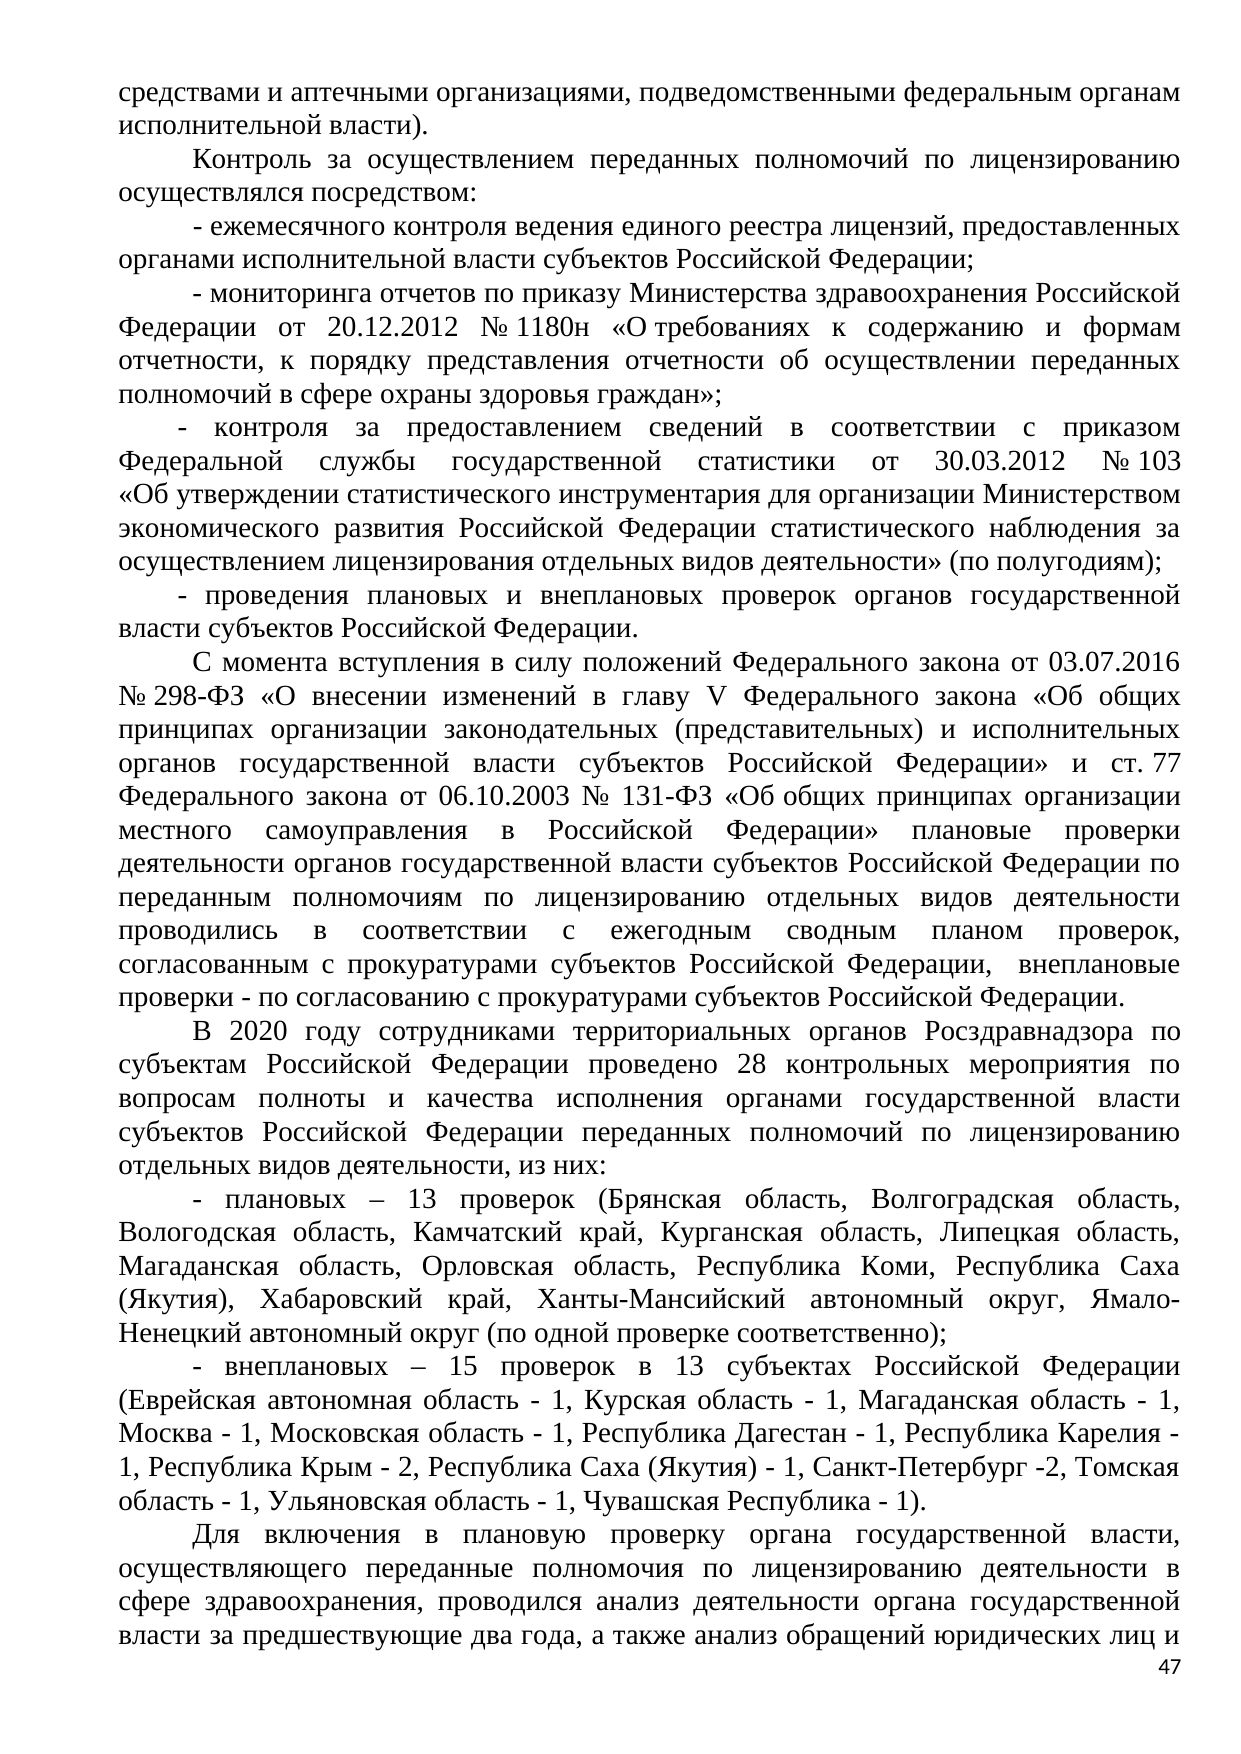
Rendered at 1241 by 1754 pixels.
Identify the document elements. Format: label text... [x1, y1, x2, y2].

text - контроля за предоставлением сведений в соответствии с приказом Федеральной службы государственной статистики от 30.03.2012 № 103 «Об утверждении статистического инструментария для организации Министерством экономического развития Российской Федерации статистического наблюдения за осуществлением лицензирования отдельных видов деятельности» (по полугодиям); [118, 409, 1181, 577]
text Контроль за осуществлением переданных полномочий по лицензированию осуществлялся посредством: [118, 141, 1181, 208]
text - ежемесячного контроля ведения единого реестра лицензий, предоставленных органами исполнительной власти субъектов Российской Федерации; [118, 208, 1181, 275]
text - мониторинга отчетов по приказу Министерства здравоохранения Российской Федерации от 20.12.2012 № 1180н «О требованиях к содержанию и формам отчетности, к порядку представления отчетности об осуществлении переданных полномочий в сфере охраны здоровья граждан»; [118, 275, 1181, 409]
text В 2020 году сотрудниками территориальных органов Росздравнадзора по субъектам Российской Федерации проведено 28 контрольных мероприятия по вопросам полноты и качества исполнения органами государственной власти субъектов Российской Федерации переданных полномочий по лицензированию отдельных видов деятельности, из них: [118, 1013, 1181, 1181]
text - внеплановых – 15 проверок в 13 субъектах Российской Федерации (Еврейская автономная область - 1, Курская область - 1, Магаданская область - 1, Москва - 1, Московская область - 1, Республика Дагестан - 1, Республика Карелия - 1, Республика Крым - 2, Республика Саха (Якутия) - 1, Санкт-Петербург -2, Томская область - 1, Ульяновская область - 1, Чувашская Республика - 1). [118, 1348, 1181, 1516]
text - плановых – 13 проверок (Брянская область, Волгоградская область, Вологодская область, Камчатский край, Курганская область, Липецкая область, Магаданская область, Орловская область, Республика Коми, Республика Саха (Якутия), Хабаровский край, Ханты-Мансийский автономный округ, Ямало-Ненецкий автономный округ (по одной проверке соответственно); [118, 1181, 1181, 1348]
text С момента вступления в силу положений Федерального закона от 03.07.2016 № 298-ФЗ «О внесении изменений в главу V Федерального закона «Об общих принципах организации законодательных (представительных) и исполнительных органов государственной власти субъектов Российской Федерации» и ст. 77 Федерального закона от 06.10.2003 № 131-ФЗ «Об общих принципах организации местного самоуправления в Российской Федерации» плановые проверки деятельности органов государственной власти субъектов Российской Федерации по переданным полномочиям по лицензированию отдельных видов деятельности проводились в соответствии с ежегодным сводным планом проверок, согласованным с прокуратурами субъектов Российской Федерации, внеплановые проверки - по согласованию с прокуратурами субъектов Российской Федерации. [118, 644, 1181, 1013]
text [118, 1516, 1181, 1650]
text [118, 74, 1181, 141]
text - проведения плановых и внеплановых проверок органов государственной власти субъектов Российской Федерации. [118, 577, 1181, 644]
